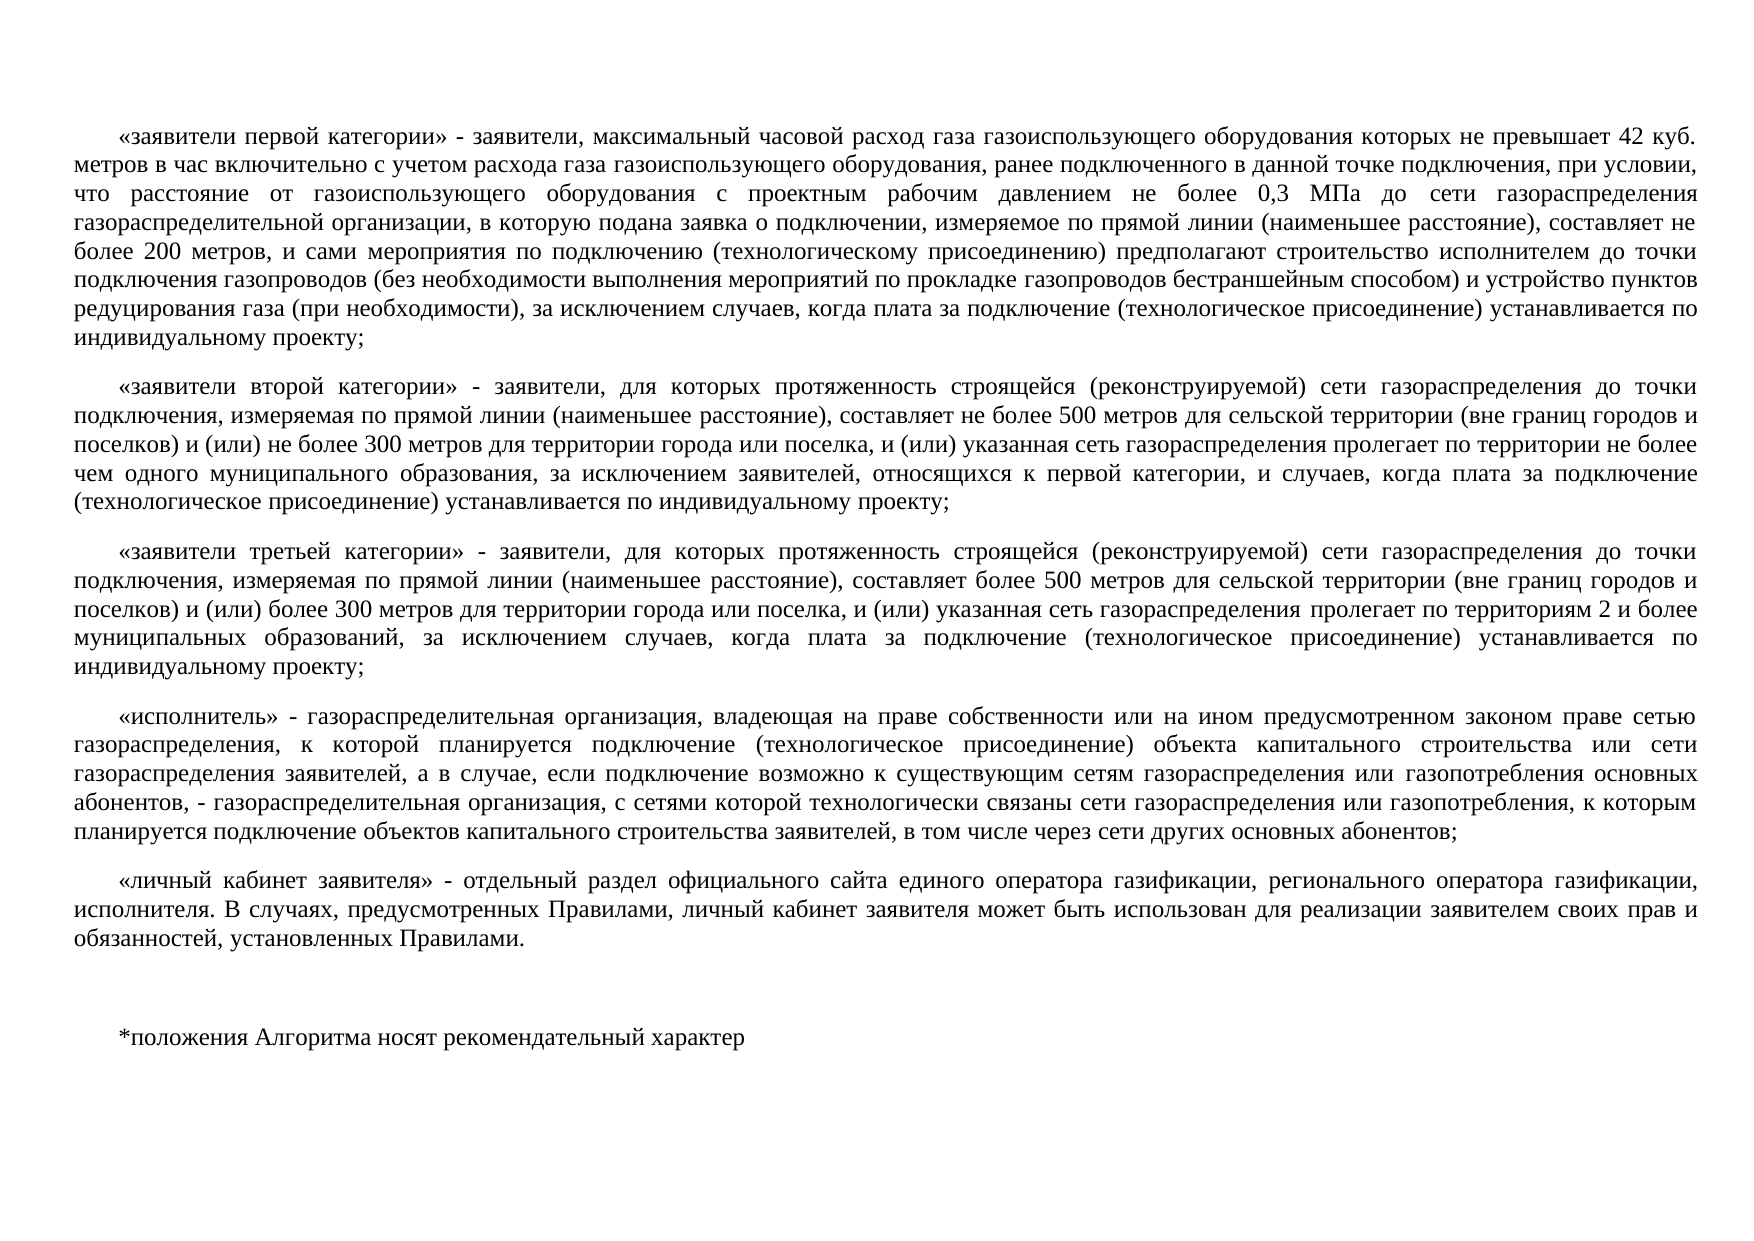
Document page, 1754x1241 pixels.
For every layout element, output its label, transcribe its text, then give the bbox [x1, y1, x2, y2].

text «исполнитель» - газораспределительная организация, владеющая на праве собственности или на ином предусмотренном законом праве сетью газораспределения, к которой планируется подключение (технологическое присоединение) объекта капитального строительства или сети газораспределения заявителей, а в случае, если подключение возможно к существующим сетям газораспределения или газопотребления основных абонентов, - газораспределительная организация, с сетями которой технологически связаны сети газораспределения или газопотребления, к которым планируется подключение объектов капитального строительства заявителей, в том числе через сети других основных абонентов; [74, 701, 1698, 844]
text «заявители второй категории» - заявители, для которых протяженность строящейся (реконструируемой) сети газораспределения до точки подключения, измеряемая по прямой линии (наименьшее расстояние), составляет не более 500 метров для сельской территории (вне границ городов и поселков) и (или) не более 300 метров для территории города или поселка, и (или) указанная сеть газораспределения пролегает по территории не более чем одного муниципального образования, за исключением заявителей, относящихся к первой категории, и случаев, когда плата за подключение (технологическое присоединение) устанавливается по индивидуальному проекту; [74, 371, 1698, 515]
text «личный кабинет заявителя» - отдельный раздел официального сайта единого оператора газификации, регионального оператора газификации, исполнителя. В случаях, предусмотренных Правилами, личный кабинет заявителя может быть использован для реализации заявителем своих прав и обязанностей, установленных Правилами. [74, 865, 1698, 952]
text «заявители третьей категории» - заявители, для которых протяженность строящейся (реконструируемой) сети газораспределения до точки подключения, измеряемая по прямой линии (наименьшее расстояние), составляет более 500 метров для сельской территории (вне границ городов и поселков) и (или) более 300 метров для территории города или поселка, и (или) указанная сеть газораспределения пролегает по территориям 2 и более муниципальных образований, за исключением случаев, когда плата за подключение (технологическое присоединение) устанавливается по индивидуальному проекту; [74, 536, 1698, 680]
text «заявители первой категории» - заявители, максимальный часовой расход газа газоиспользующего оборудования которых не превышает 42 куб. метров в час включительно с учетом расхода газа газоиспользующего оборудования, ранее подключенного в данной точке подключения, при условии, что расстояние от газоиспользующего оборудования с проектным рабочим давлением не более 0,3 МПа до сети газораспределения газораспределительной организации, в которую подана заявка о подключении, измеряемое по прямой линии (наименьшее расстояние), составляет не более 200 метров, и сами мероприятия по подключению (технологическому присоединению) предполагают строительство исполнителем до точки подключения газопроводов (без необходимости выполнения мероприятий по прокладке газопроводов бестраншейным способом) и устройство пунктов редуцирования газа (при необходимости), за исключением случаев, когда плата за подключение (технологическое присоединение) устанавливается по индивидуальному проекту; [74, 121, 1698, 351]
text *положения Алгоритма носят рекомендательный характер [74, 1022, 1698, 1051]
